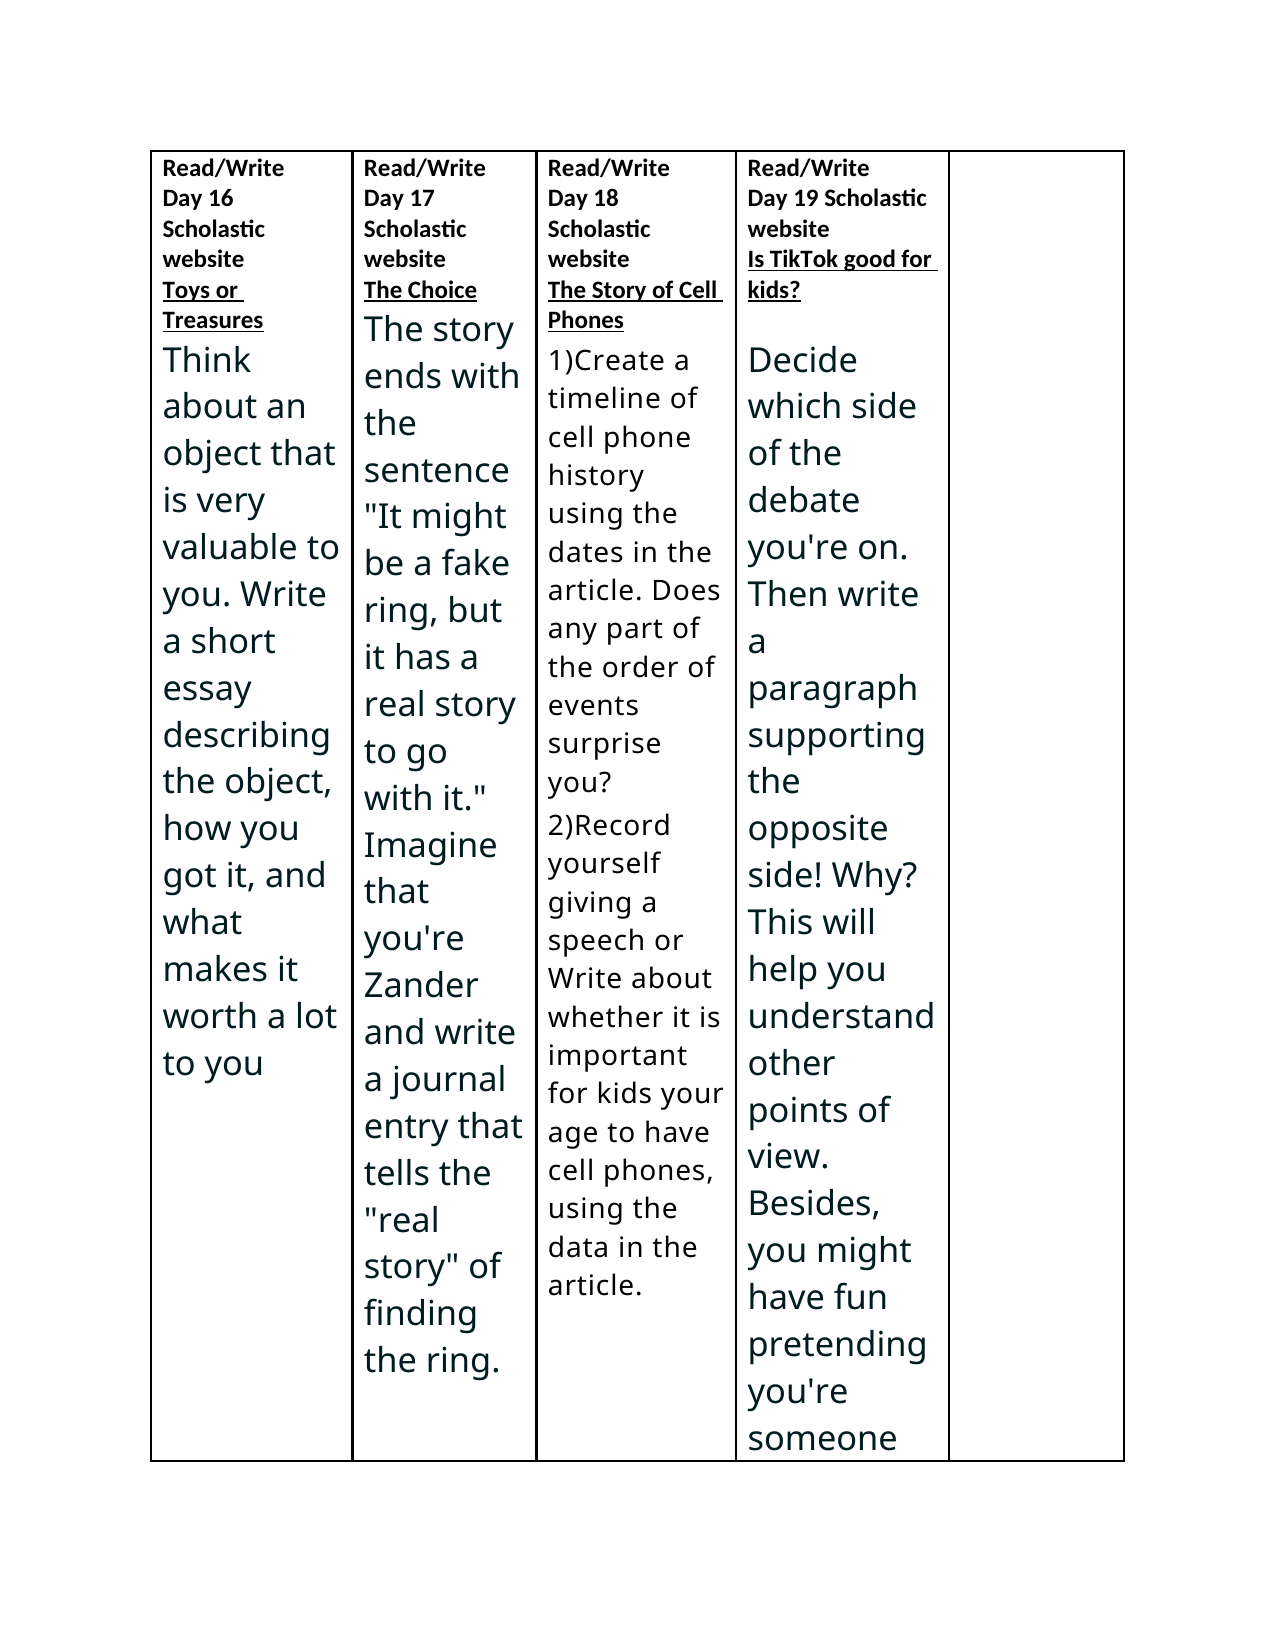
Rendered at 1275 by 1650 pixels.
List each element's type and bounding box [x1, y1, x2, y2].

table_cell [354, 152, 535, 1460]
table_cell [538, 152, 735, 1460]
table_cell [152, 152, 351, 1460]
table_cell [737, 152, 948, 1460]
table_cell [950, 152, 1123, 1460]
